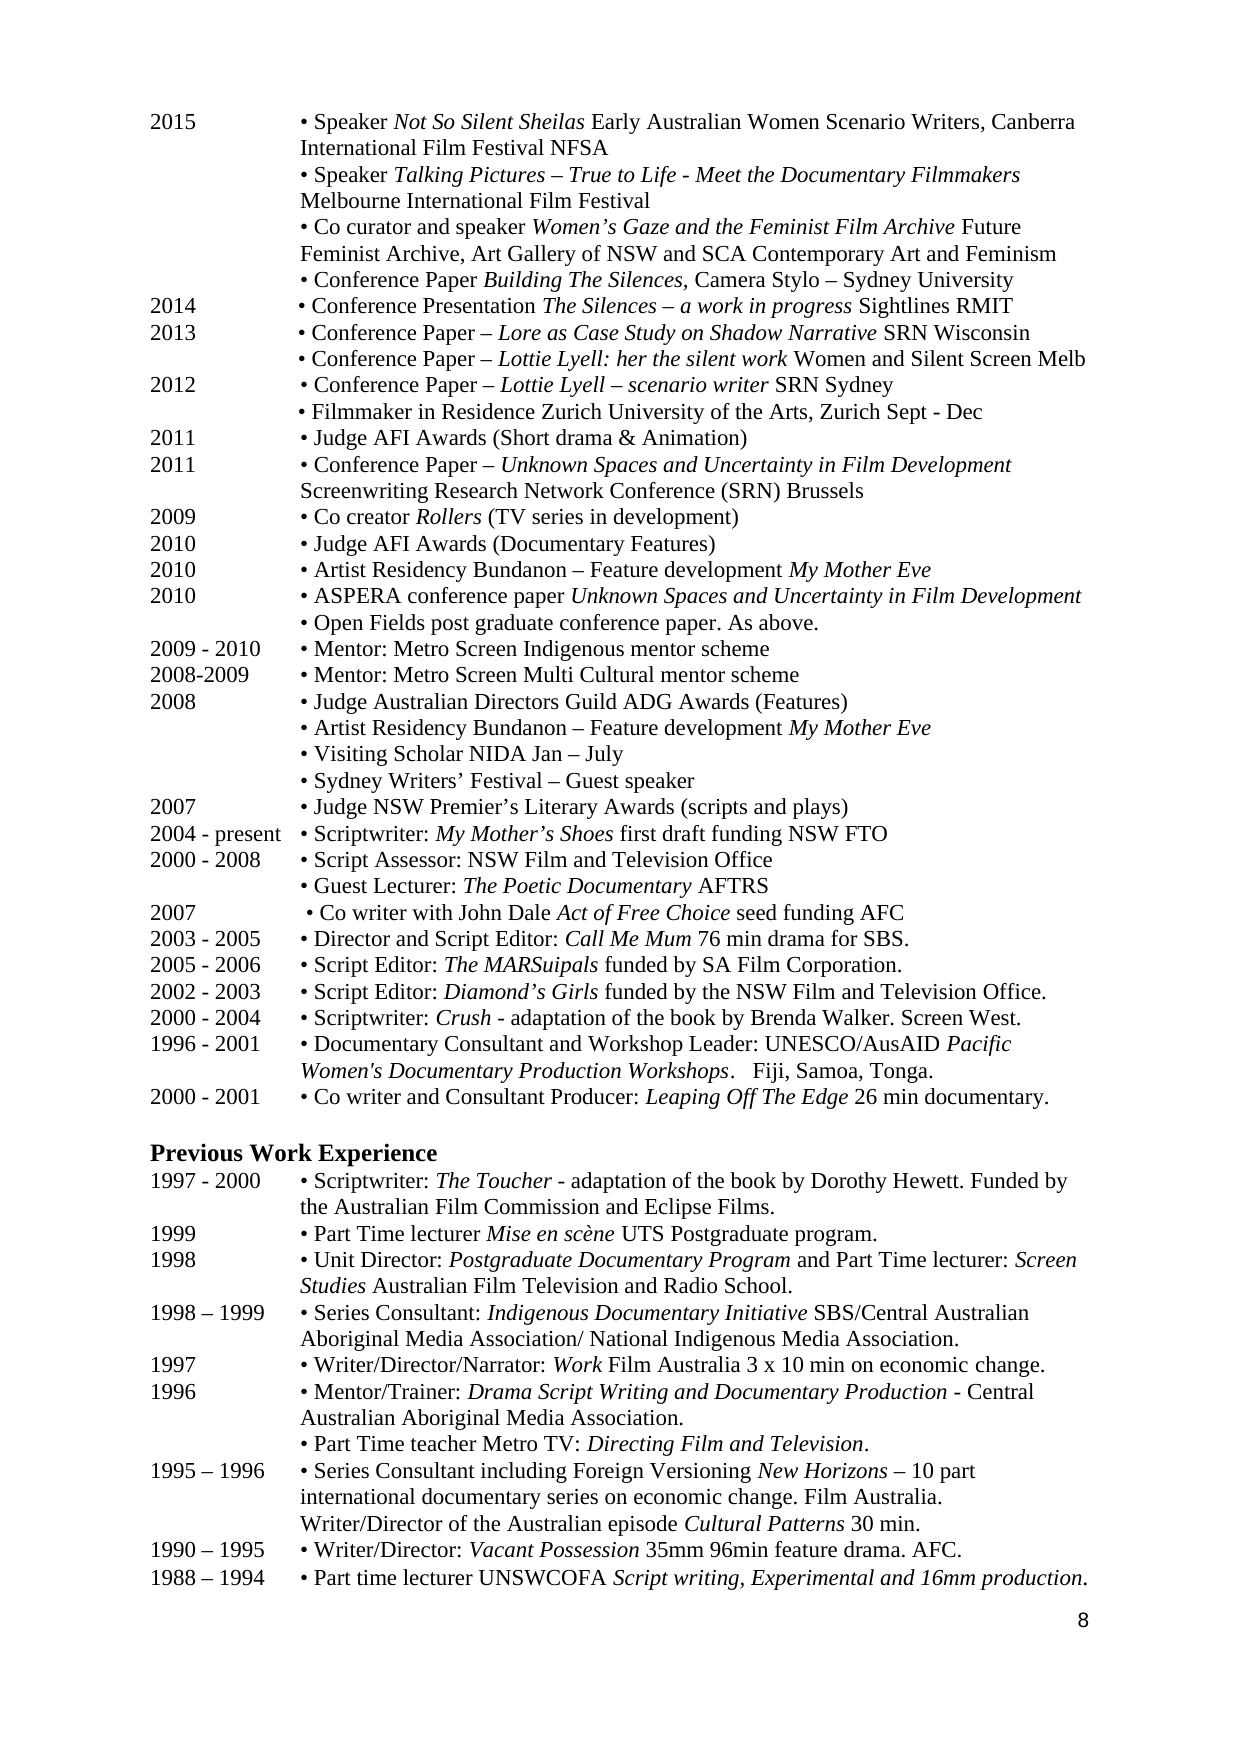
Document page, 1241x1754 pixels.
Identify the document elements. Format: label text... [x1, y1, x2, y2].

text • Conference Paper – Lottie Lyell: her the silent work Women and Silent Screen Melb 2012 • Conference Paper – Lottie Lyell – scenario writer SRN Sydney [150, 345, 1090, 398]
text • Artist Residency Bundanon – Feature development My Mother Eve [150, 714, 1090, 741]
text • Guest Lecturer: The Poetic Documentary AFTRS [150, 872, 1090, 899]
text 2010 • Artist Residency Bundanon – Feature development My Mother Eve [150, 556, 1090, 582]
text • Conference Paper Building The Silences , Camera Stylo – Sydney University [225, 266, 1090, 292]
text 1996 - 2001 • Documentary Consultant and Workshop Leader: UNESCO/AusAID Pacific Women's Documentary Production Workshops. Fiji, Samoa, Tonga. [150, 1030, 1090, 1083]
text 2004 - present • Scriptwriter: My Mother’s Shoes first draft funding NSW FTO [150, 819, 1090, 846]
text 2008-2009 • Mentor: Metro Screen Multi Cultural mentor scheme [150, 661, 1090, 688]
text • Sydney Writers’ Festival – Guest speaker 2007 • Judge NSW Premier’s Literary Awards (scripts and plays) [150, 767, 1090, 819]
text 2007 • Co writer with John Dale Act of Free Choice seed funding AFC [150, 899, 1090, 925]
text • Co curator and speaker Women’s Gaze and the Feminist Film Archive Future Feminist Archive, Art Gallery of NSW and SCA Contemporary Art and Feminism [300, 213, 1090, 266]
text 1999 • Part Time lecturer Mise en scène UTS Postgraduate program. [150, 1220, 1090, 1246]
text 2002 - 2003 • Script Editor: Diamond’s Girls funded by the NSW Film and Television Office. [150, 978, 1090, 1004]
subtitle Previous Work Experience [150, 1138, 1110, 1167]
text 2011 • Judge AFI Awards (Short drama & Animation) [150, 424, 1090, 451]
text 2000 - 2008 • Script Assessor: NSW Film and Television Office [150, 846, 1090, 872]
text 2015 • Speaker Not So Silent Sheilas Early Australian Women Scenario Writers, Canberra International Film Festival NFSA [150, 108, 1090, 161]
text 1997 • Writer/Director/Narrator: Work Film Australia 3 x 10 min on economic change. [150, 1351, 1090, 1378]
text 2010 • ASPERA conference paper Unknown Spaces and Uncertainty in Film Development [150, 582, 1090, 609]
text 2003 - 2005 • Director and Script Editor: Call Me Mum 76 min drama for SBS. [150, 925, 1090, 951]
text 2000 - 2004 • Scriptwriter: Crush - adaptation of the book by Brenda Walker. Screen West. [150, 1004, 1090, 1030]
text • Filmmaker in Residence Zurich University of the Arts, Zurich Sept - Dec [150, 398, 1090, 424]
text 2009 - 2010 • Mentor: Metro Screen Indigenous mentor scheme [150, 635, 1090, 661]
text 2010 • Judge AFI Awards (Documentary Features) [150, 530, 1090, 556]
text Writer/Director of the Australian episode Cultural Patterns 30 min. [300, 1509, 1090, 1536]
text 1998 – 1999 • Series Consultant: Indigenous Documentary Initiative SBS/Central Australian Aboriginal Media Association/ National Indigenous Media Association. [150, 1299, 1090, 1351]
text 2014 • Conference Presentation The Silences – a work in progress Sightlines RMIT 2013 • Conference Paper – Lore as Case Study on Shadow Narrative SRN Wisconsin [150, 292, 1090, 345]
text 2008 • Judge Australian Directors Guild ADG Awards (Features) [150, 688, 1090, 714]
text 2005 - 2006 • Script Editor: The MARSuipals funded by SA Film Corporation. [150, 951, 1090, 978]
text • Open Fields post graduate conference paper. As above. [150, 609, 1090, 635]
text 1997 - 2000 • Scriptwriter: The Toucher - adaptation of the book by Dorothy Hewett. Funded by the Australian Film Commission and Eclipse Films. [150, 1167, 1090, 1220]
text • Speaker Talking Pictures – True to Life - Meet the Documentary Filmmakers Melbourne International Film Festival [300, 161, 1090, 213]
text 1995 – 1996 • Series Consultant including Foreign Versioning New Horizons – 10 part international documentary series on economic change. Film Australia. [150, 1457, 1090, 1509]
text • Part Time teacher Metro TV: Directing Film and Television. [150, 1431, 1090, 1457]
text • Visiting Scholar NIDA Jan – July [150, 741, 1090, 767]
text 2011 • Conference Paper – Unknown Spaces and Uncertainty in Film Development Screenwriting Research Network Conference (SRN) Brussels [150, 451, 1090, 503]
text 2009 • Co creator Rollers (TV series in development) [150, 503, 1090, 530]
text 1996 • Mentor/Trainer: Drama Script Writing and Documentary Production - Central Australian Aboriginal Media Association. [150, 1378, 1090, 1431]
text 1998 • Unit Director: Postgraduate Documentary Program and Part Time lecturer: Screen Studies Australian Film Television and Radio School. [150, 1246, 1090, 1299]
text 1990 – 1995 • Writer/Director: Vacant Possession 35mm 96min feature drama. AFC. [150, 1536, 1090, 1562]
text 1988 – 1994 • Part time lecturer UNSWCOFA Script writing, Experimental and 16mm production. [150, 1562, 1090, 1591]
text 2000 - 2001 • Co writer and Consultant Producer: Leaping Off The Edge 26 min documentary. [150, 1083, 1090, 1109]
